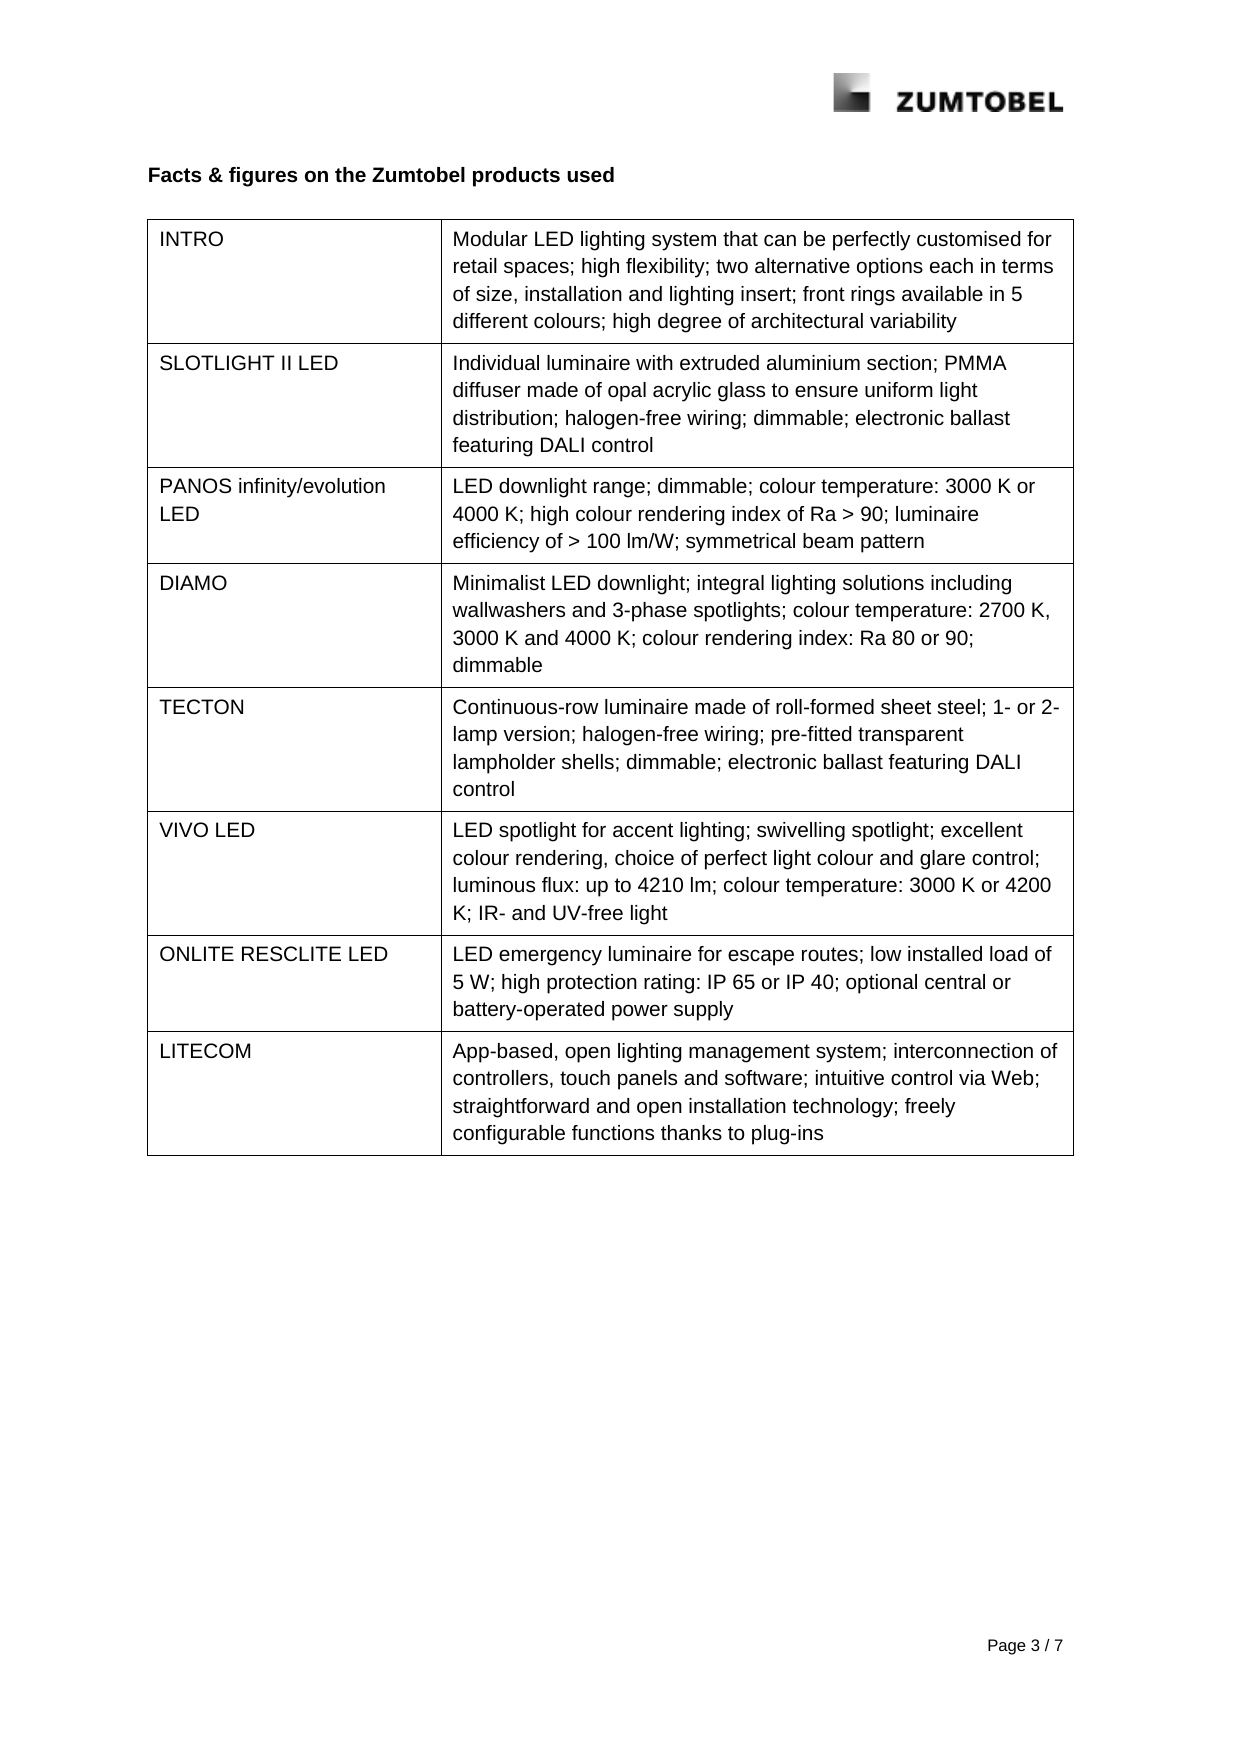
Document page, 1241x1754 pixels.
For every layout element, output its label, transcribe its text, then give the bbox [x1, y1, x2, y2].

table_cell App-based, open lighting management system; interconnection of controllers, touch panels and software; intuitive control via Web; straightforward and open installation technology; freely configurable functions thanks to plug-ins [442, 1032, 1073, 1155]
table_header Modular LED lighting system that can be perfectly customised for retail spaces; high flexibility; two alternative options each in terms of size, installation and lighting insert; front rings available in 5 different colours; high degree of architectural variability [442, 220, 1073, 343]
table_cell LED emergency luminaire for escape routes; low installed load of 5 W; high protection rating: IP 65 or IP 40; optional central or battery-operated power supply [442, 936, 1073, 1031]
table_cell ONLITE RESCLITE LED [148, 936, 441, 1031]
picture [833, 73, 1064, 112]
table_cell PANOS infinity/evolution LED [148, 468, 441, 563]
table_cell VIVO LED [148, 812, 441, 935]
text Facts & figures on the Zumtobel products used [148, 162, 1063, 186]
table_cell SLOTLIGHT II LED [148, 344, 441, 467]
table_cell Minimalist LED downlight; integral lighting solutions including wallwashers and 3-phase spotlights; colour temperature: 2700 K, 3000 K and 4000 K; colour rendering index: Ra 80 or 90; dimmable [442, 564, 1073, 687]
table_cell LED spotlight for accent lighting; swivelling spotlight; excellent colour rendering, choice of perfect light colour and glare control; luminous flux: up to 4210 lm; colour temperature: 3000 K or 4200 K; IR- and UV-free light [442, 812, 1073, 935]
table_cell DIAMO [148, 564, 441, 687]
table_cell LED downlight range; dimmable; colour temperature: 3000 K or 4000 K; high colour rendering index of Ra > 90; luminaire efficiency of > 100 lm/W; symmetrical beam pattern [442, 468, 1073, 563]
table_cell TECTON [148, 688, 441, 811]
table_header INTRO [148, 220, 441, 343]
table_cell LITECOM [148, 1032, 441, 1155]
table_cell Individual luminaire with extruded aluminium section; PMMA diffuser made of opal acrylic glass to ensure uniform light distribution; halogen-free wiring; dimmable; electronic ballast featuring DALI control [442, 344, 1073, 467]
table_cell Continuous-row luminaire made of roll-formed sheet steel; 1- or 2-lamp version; halogen-free wiring; pre-fitted transparent lampholder shells; dimmable; electronic ballast featuring DALI control [442, 688, 1073, 811]
